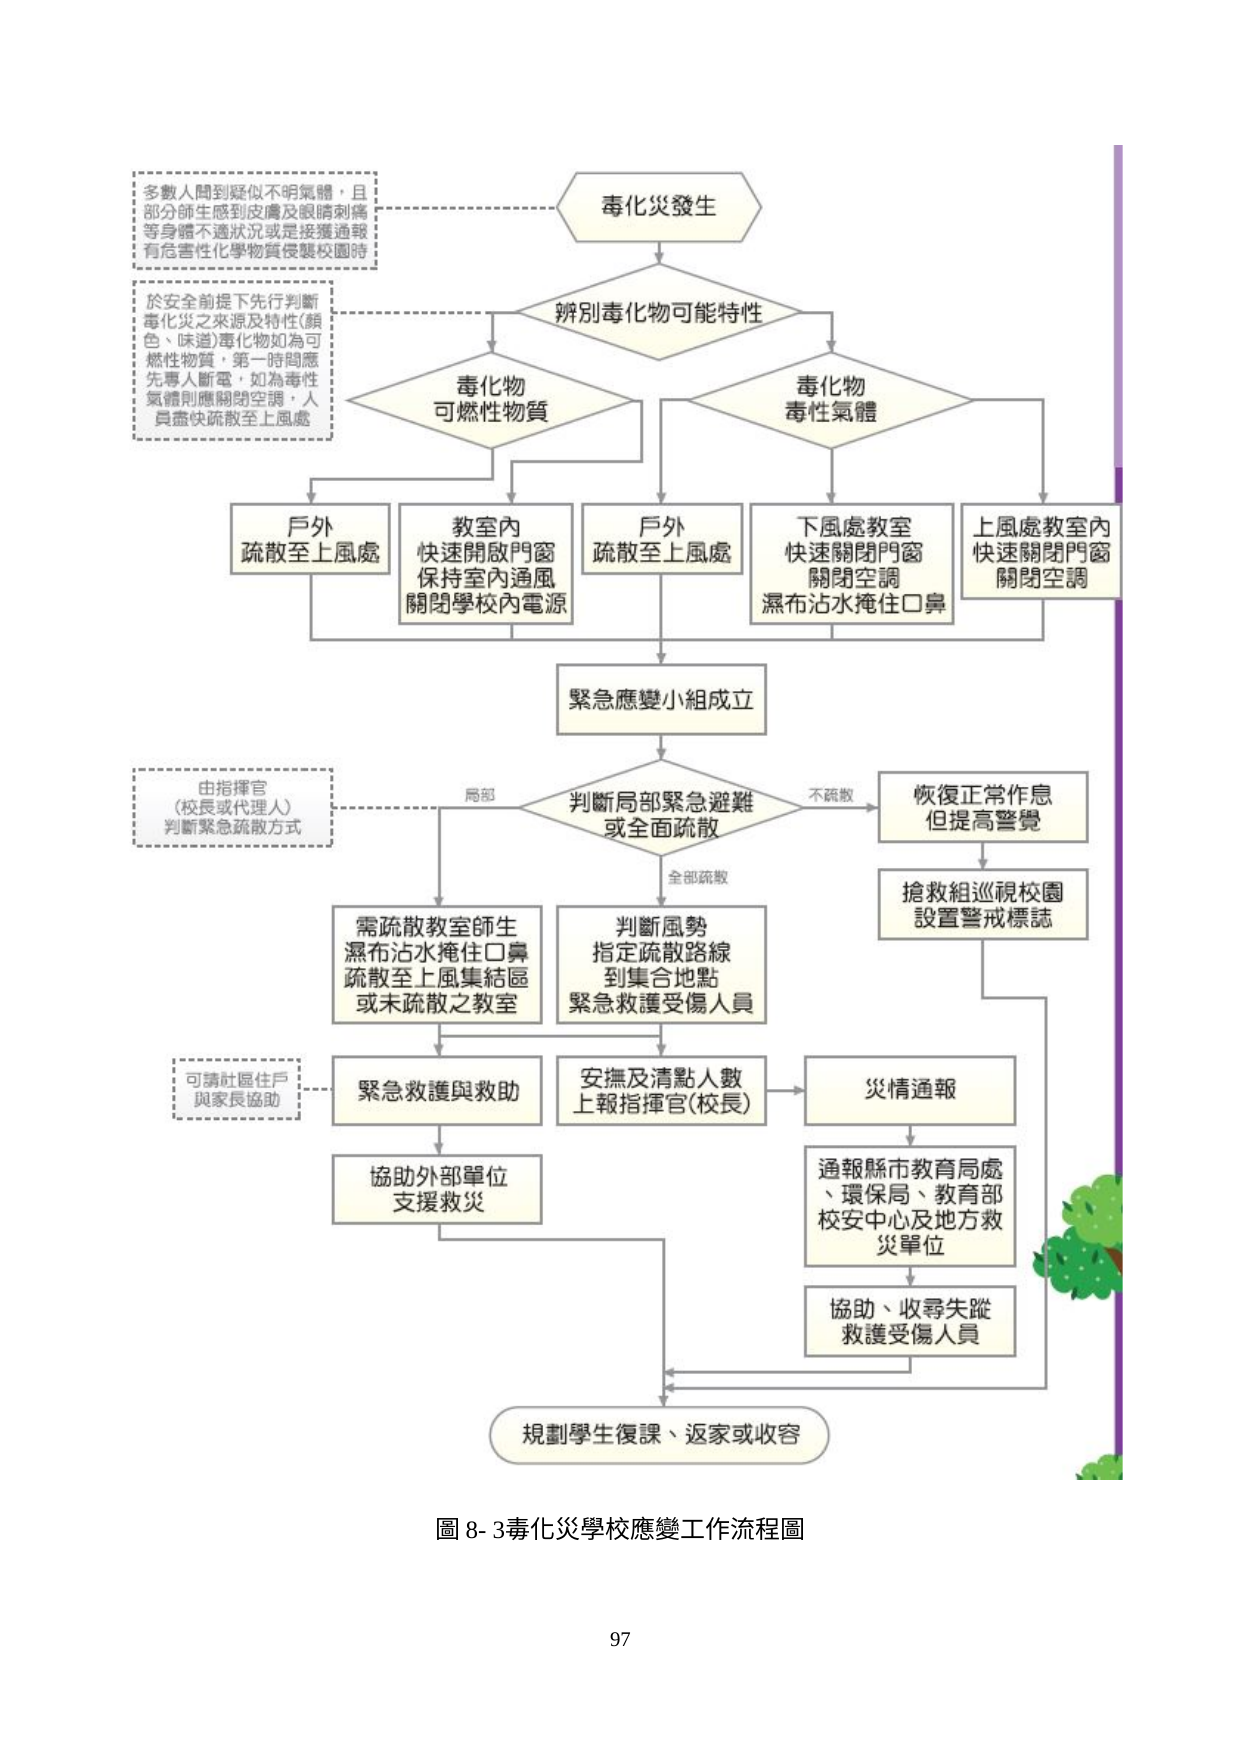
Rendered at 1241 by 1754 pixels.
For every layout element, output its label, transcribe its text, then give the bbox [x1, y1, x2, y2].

text 圖8- 3毒化災學校應變工作流程圖 [118, 1509, 1122, 1545]
picture [118, 145, 1123, 1480]
